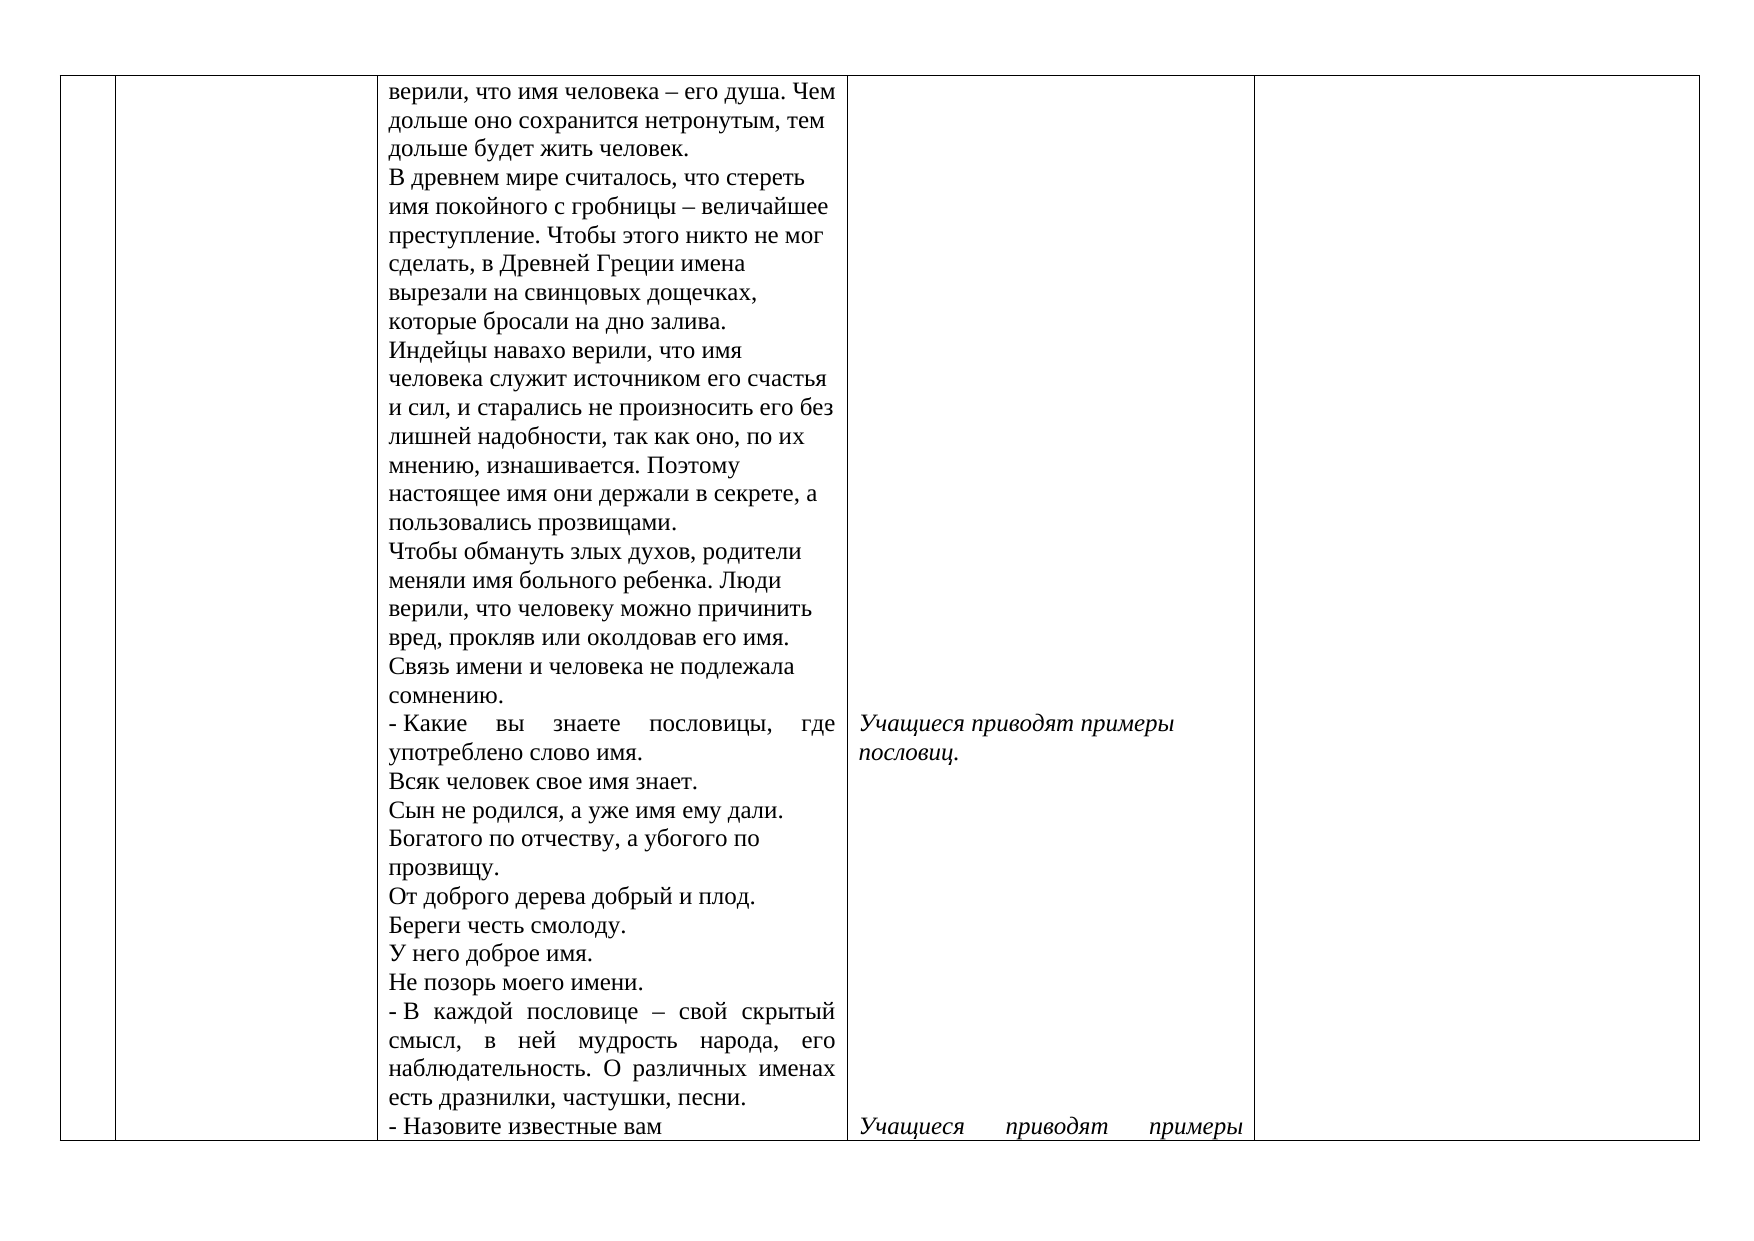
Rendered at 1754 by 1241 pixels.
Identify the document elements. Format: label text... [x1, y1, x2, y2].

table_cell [116, 76, 377, 1140]
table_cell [848, 76, 1254, 1140]
table_cell 3 [61, 76, 115, 1140]
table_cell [378, 76, 847, 1140]
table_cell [1255, 76, 1699, 1140]
